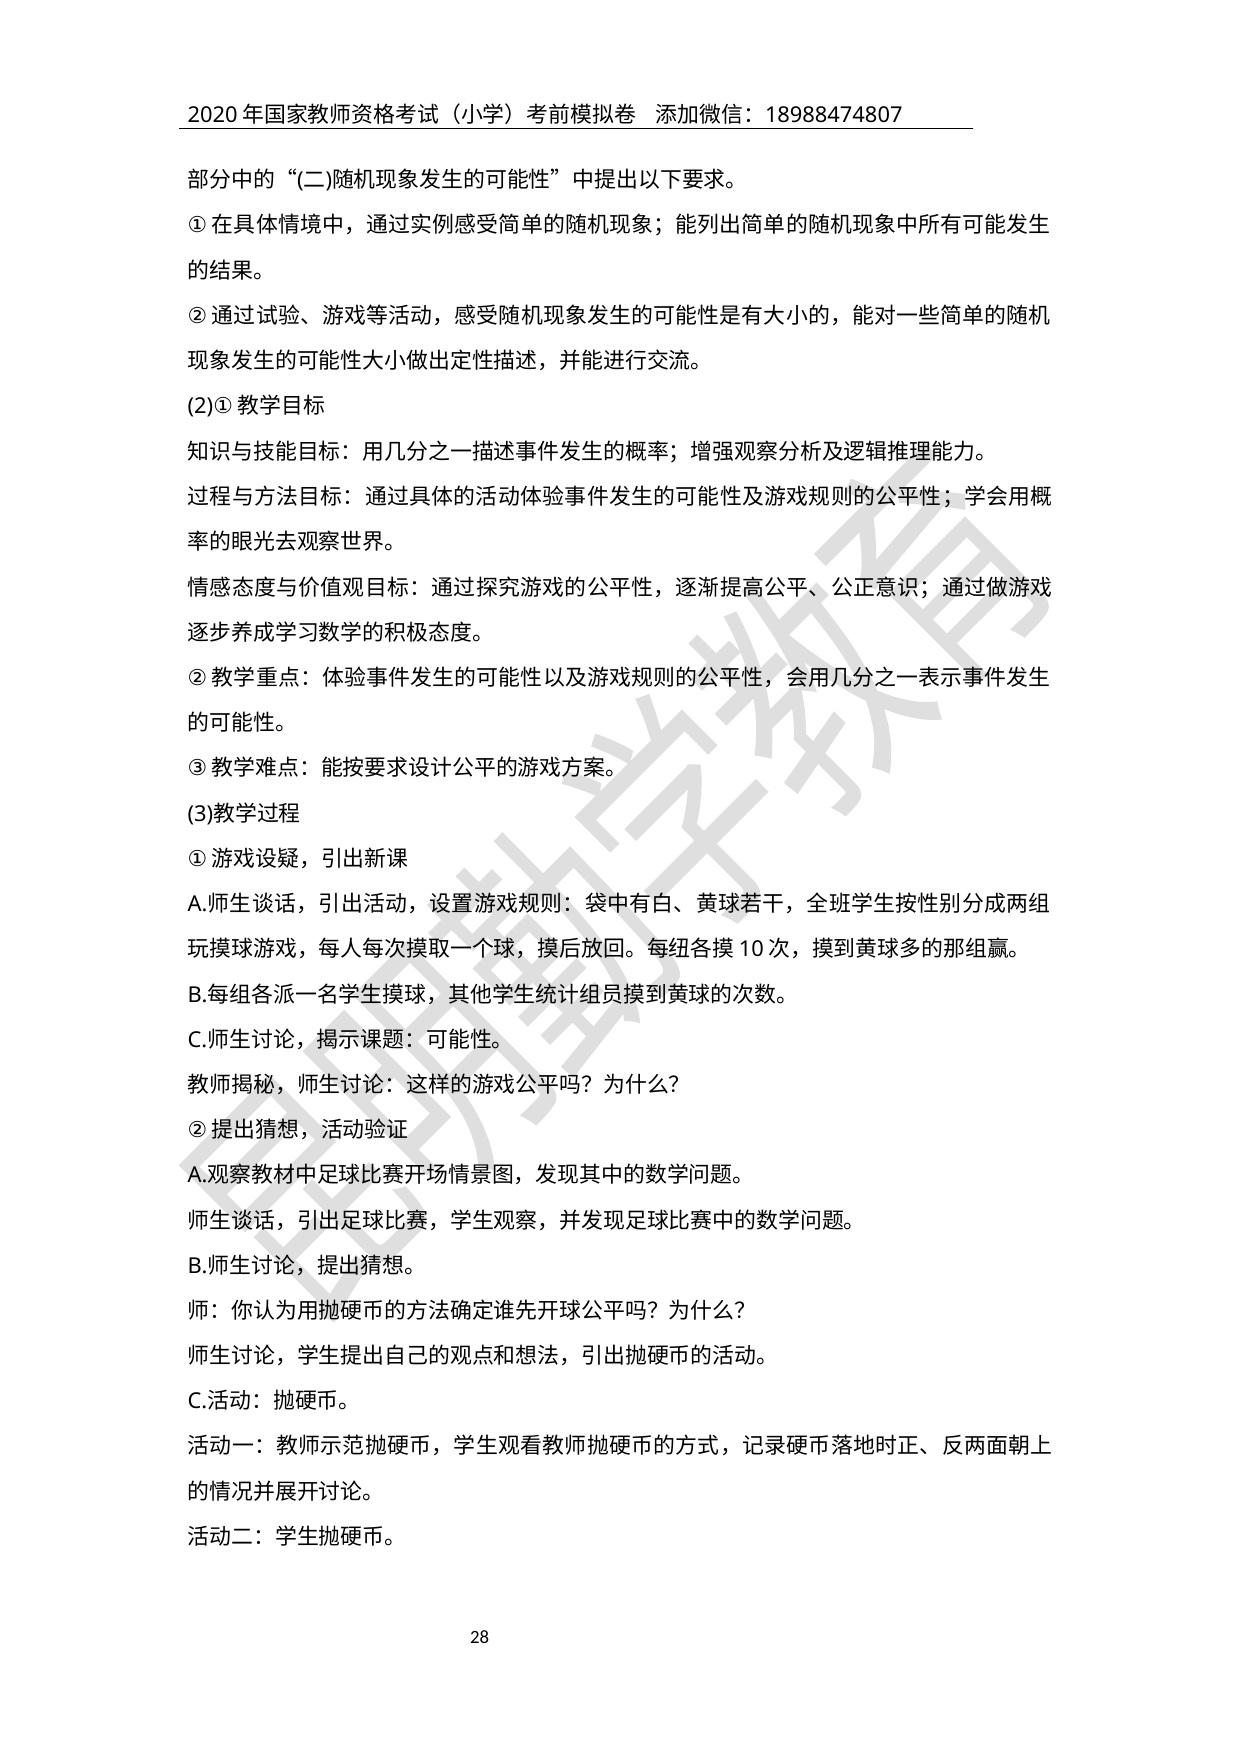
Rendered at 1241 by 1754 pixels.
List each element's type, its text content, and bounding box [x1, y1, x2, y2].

text C.活动：抛硬币。 [187, 1383, 1053, 1415]
text 活动一：教师示范抛硬币，学生观看教师抛硬币的方式，记录硬币落地时正、反两面朝上的情况并展开讨论。 [187, 1428, 1053, 1506]
text 知识与技能目标：用几分之一描述事件发生的概率；增强观察分析及逻辑推理能力。 [187, 433, 1053, 466]
text 师：你认为用抛硬币的方法确定谁先开球公平吗？为什么？ [187, 1293, 1053, 1325]
text (3)教学过程 [187, 795, 1053, 828]
text ①在具体情境中，通过实例感受简单的随机现象；能列出简单的随机现象中所有可能发生的结果。 [187, 207, 1053, 285]
text 教师揭秘，师生讨论：这样的游戏公平吗？为什么？ [187, 1067, 1053, 1099]
text A.师生谈话，引出活动，设置游戏规则：袋中有白、黄球若干，全班学生按性别分成两组玩摸球游戏，每人每次摸取一个球，摸后放回。每纽各摸10次，摸到黄球多的那组赢。 [187, 886, 1053, 964]
text ②教学重点：体验事件发生的可能性以及游戏规则的公平性，会用几分之一表示事件发生的可能性。 [187, 659, 1053, 737]
text ②通过试验、游戏等活动，感受随机现象发生的可能性是有大小的，能对一些简单的随机现象发生的可能性大小做出定性描述，并能进行交流。 [187, 298, 1053, 376]
text 过程与方法目标：通过具体的活动体验事件发生的可能性及游戏规则的公平性；学会用概率的眼光去观察世界。 [187, 478, 1053, 556]
text 情感态度与价值观目标：通过探究游戏的公平性，逐渐提高公平、公正意识；通过做游戏逐步养成学习数学的积极态度。 [187, 569, 1053, 647]
text C.师生讨论，揭示课题：可能性。 [187, 1022, 1053, 1054]
text (2)①教学目标 [187, 388, 1053, 421]
text 活动二：学生抛硬币。 [187, 1518, 1053, 1551]
text A.观察教材中足球比赛开场情景图，发现其中的数学问题。 [187, 1157, 1053, 1189]
text ①游戏设疑，引出新课 [187, 841, 1053, 873]
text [187, 162, 1053, 194]
text B.每组各派一名学生摸球，其他学生统计组员摸到黄球的次数。 [187, 976, 1053, 1009]
text 师生讨论，学生提出自己的观点和想法，引出抛硬币的活动。 [187, 1338, 1053, 1370]
text ②提出猜想，活动验证 [187, 1112, 1053, 1144]
text ③教学难点：能按要求设计公平的游戏方案。 [187, 750, 1053, 783]
text 师生谈话，引出足球比赛，学生观察，并发现足球比赛中的数学问题。 [187, 1202, 1053, 1235]
text B.师生讨论，提出猜想。 [187, 1247, 1053, 1280]
